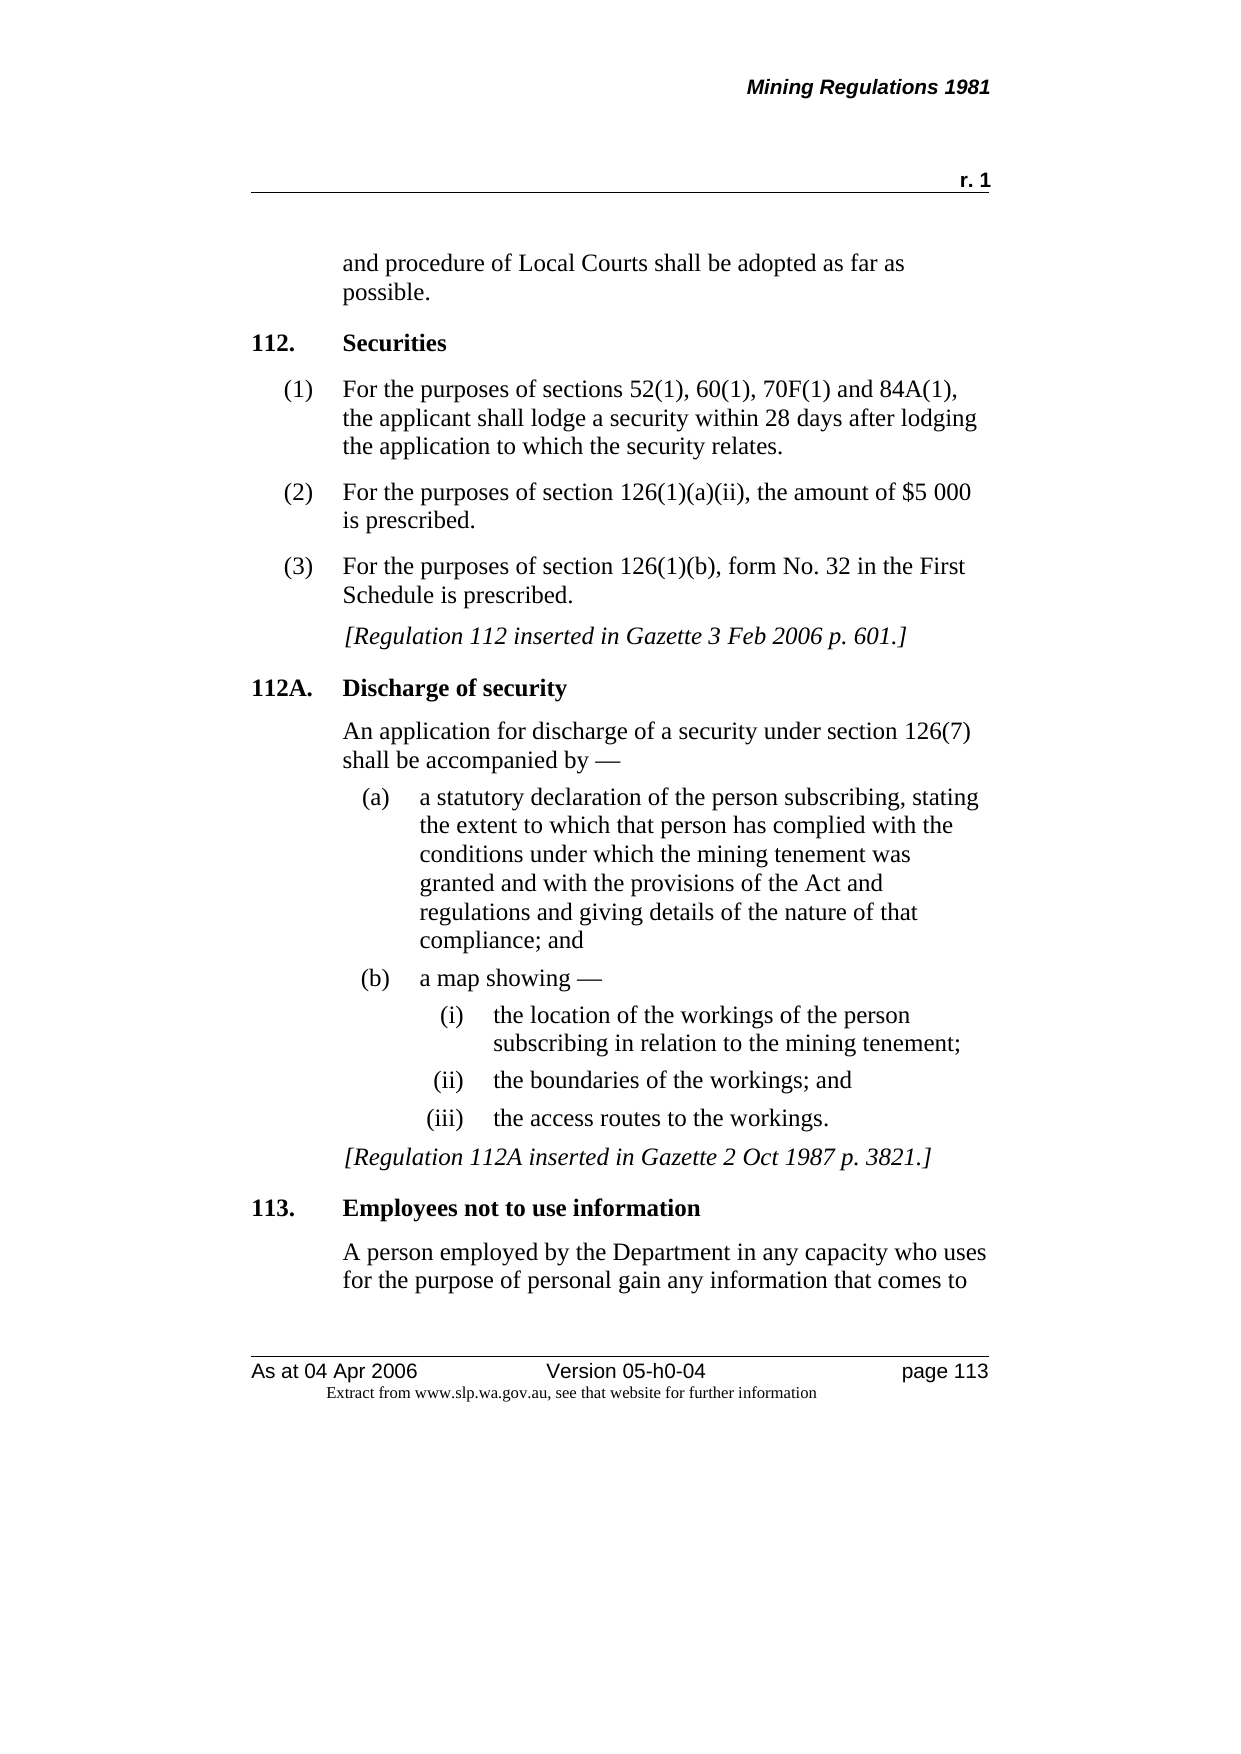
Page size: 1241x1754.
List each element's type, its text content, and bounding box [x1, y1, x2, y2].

text (iii) the access routes to the workings. [251, 1103, 989, 1131]
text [251, 248, 989, 306]
subtitle 112. Securities [251, 328, 989, 357]
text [251, 1237, 989, 1294]
subtitle 113. Employees not to use information [251, 1193, 989, 1222]
text (a) a statutory declaration of the person subscribing, stating the extent to which that person has complied with the conditions under which the mining tenement was granted and with the provisions of the Act and regulations and giving details of the nature of that compliance; and [251, 782, 989, 954]
text (1) For the purposes of sections 52(1), 60(1), 70F(1) and 84A(1), the applicant shall lodge a security within 28 days after lodging the application to which the security relates. [251, 374, 989, 460]
text [Regulation 112 inserted in Gazette 3 Feb 2006 p. 601.] [251, 621, 989, 650]
text (3) For the purposes of section 126(1)(b), form No. 32 in the First Schedule is prescribed. [251, 551, 989, 608]
text (b) a map showing — [251, 963, 989, 991]
text (i) the location of the workings of the person subscribing in relation to the mining tenement; [251, 1000, 989, 1057]
text (ii) the boundaries of the workings; and [251, 1066, 989, 1094]
text [Regulation 112A inserted in Gazette 2 Oct 1987 p. 3821.] [251, 1142, 989, 1171]
text (2) For the purposes of section 126(1)(a)(ii), the amount of $5 000 is prescribed. [251, 477, 989, 534]
text An application for discharge of a security under section 126(7) shall be accompanied by — [251, 716, 989, 773]
subtitle 112A. Discharge of security [251, 673, 989, 701]
